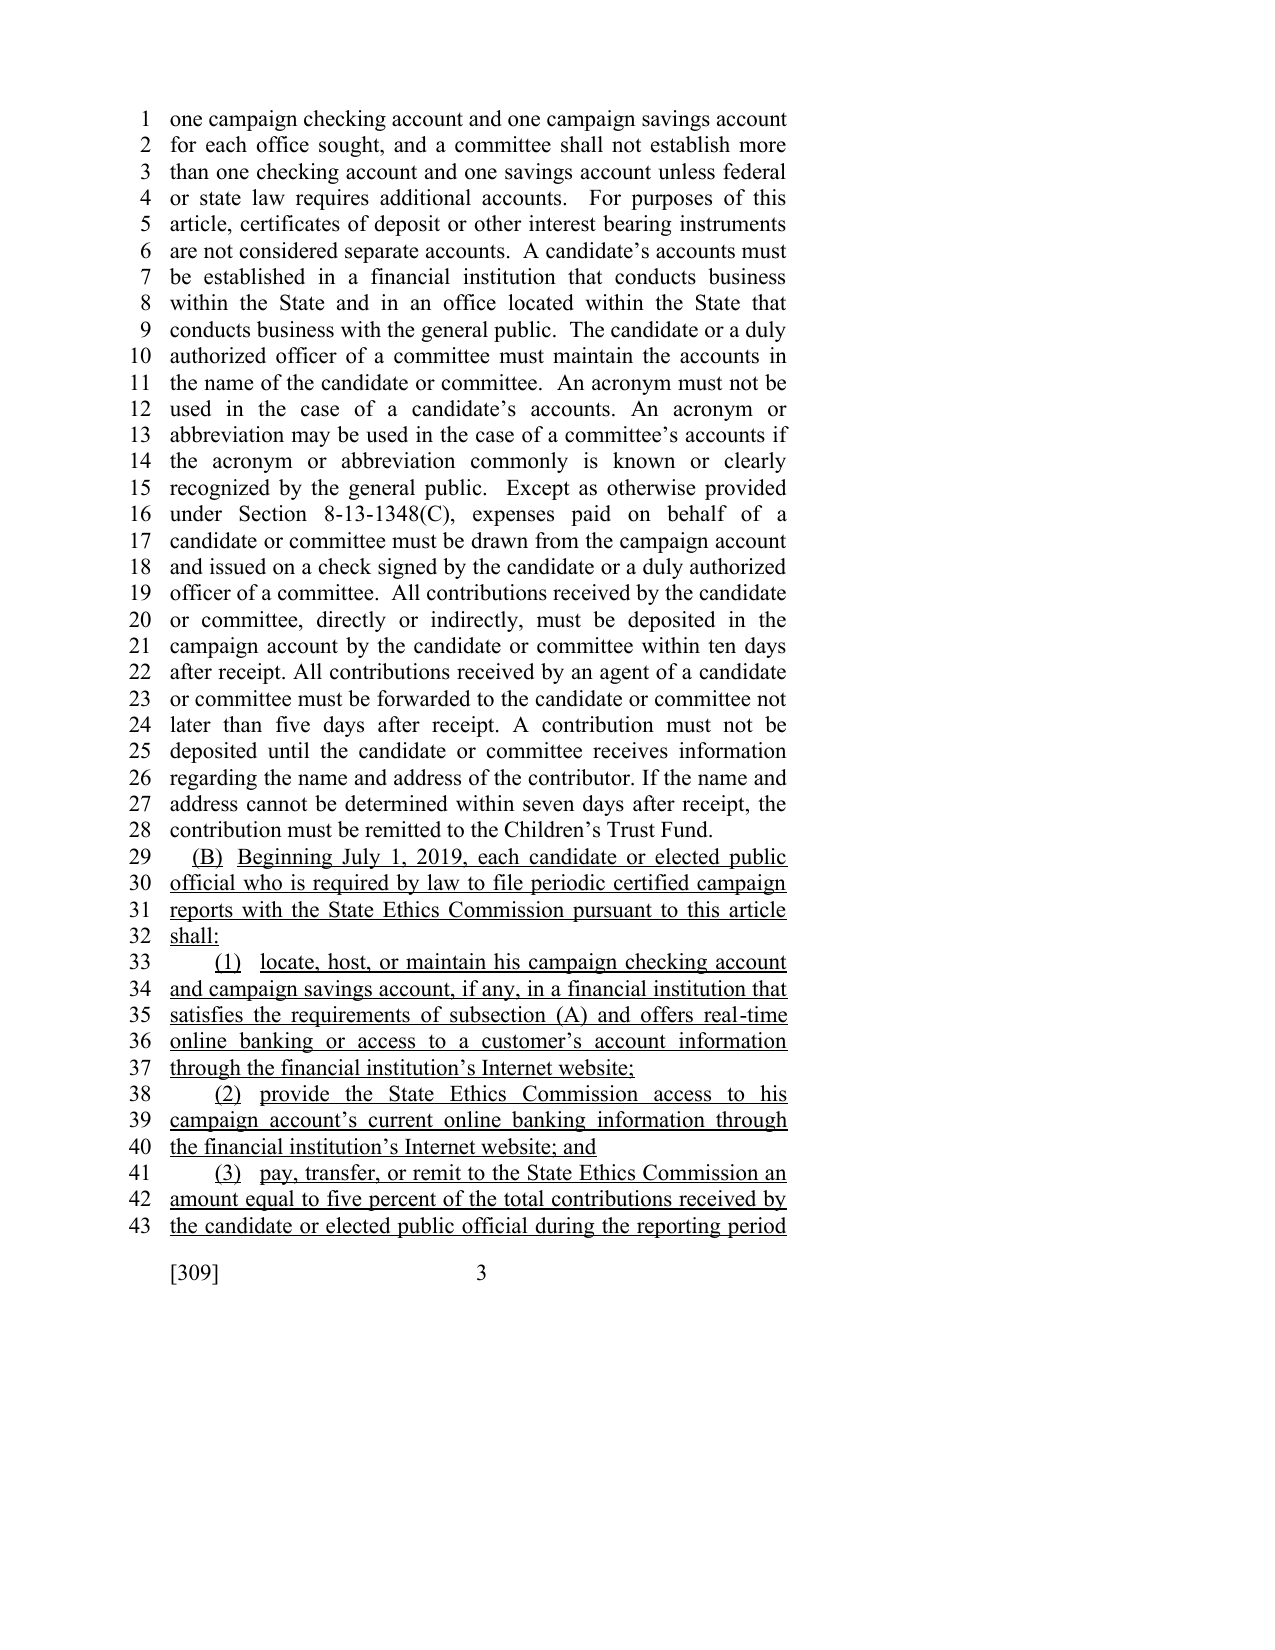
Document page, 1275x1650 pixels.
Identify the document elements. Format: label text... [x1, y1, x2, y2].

text (2) provide the State Ethics Commission access to his campaign account’s current online banking information through the financial institution’s Internet website; and [169, 1080, 787, 1129]
text (1) locate, host, or maintain his campaign checking account and campaign savings account, if any, in a financial institution that satisfies the requirements of subsection (A) and offers real-time online banking or access to a customer’s account information through the financial institution’s Internet website; [169, 948, 787, 998]
text (B) Beginning July 1, 2019, each candidate or elected public official who is required by law to file periodic certified campaign reports with the State Ethics Commission pursuant to this article shall: [169, 920, 787, 948]
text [169, 105, 787, 843]
text (B) Beginning July 1, 2019, each candidate or elected public official who is required by law to file periodic certified campaign reports with the State Ethics Commission pursuant to this article shall: [169, 843, 787, 892]
text (B) Beginning July 1, 2019, each candidate or elected public official who is required by law to file periodic certified campaign reports with the State Ethics Commission pursuant to this article shall: [169, 893, 787, 919]
text (2) provide the State Ethics Commission access to his campaign account’s current online banking information through the financial institution’s Internet website; and [169, 1130, 787, 1159]
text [169, 1209, 787, 1235]
